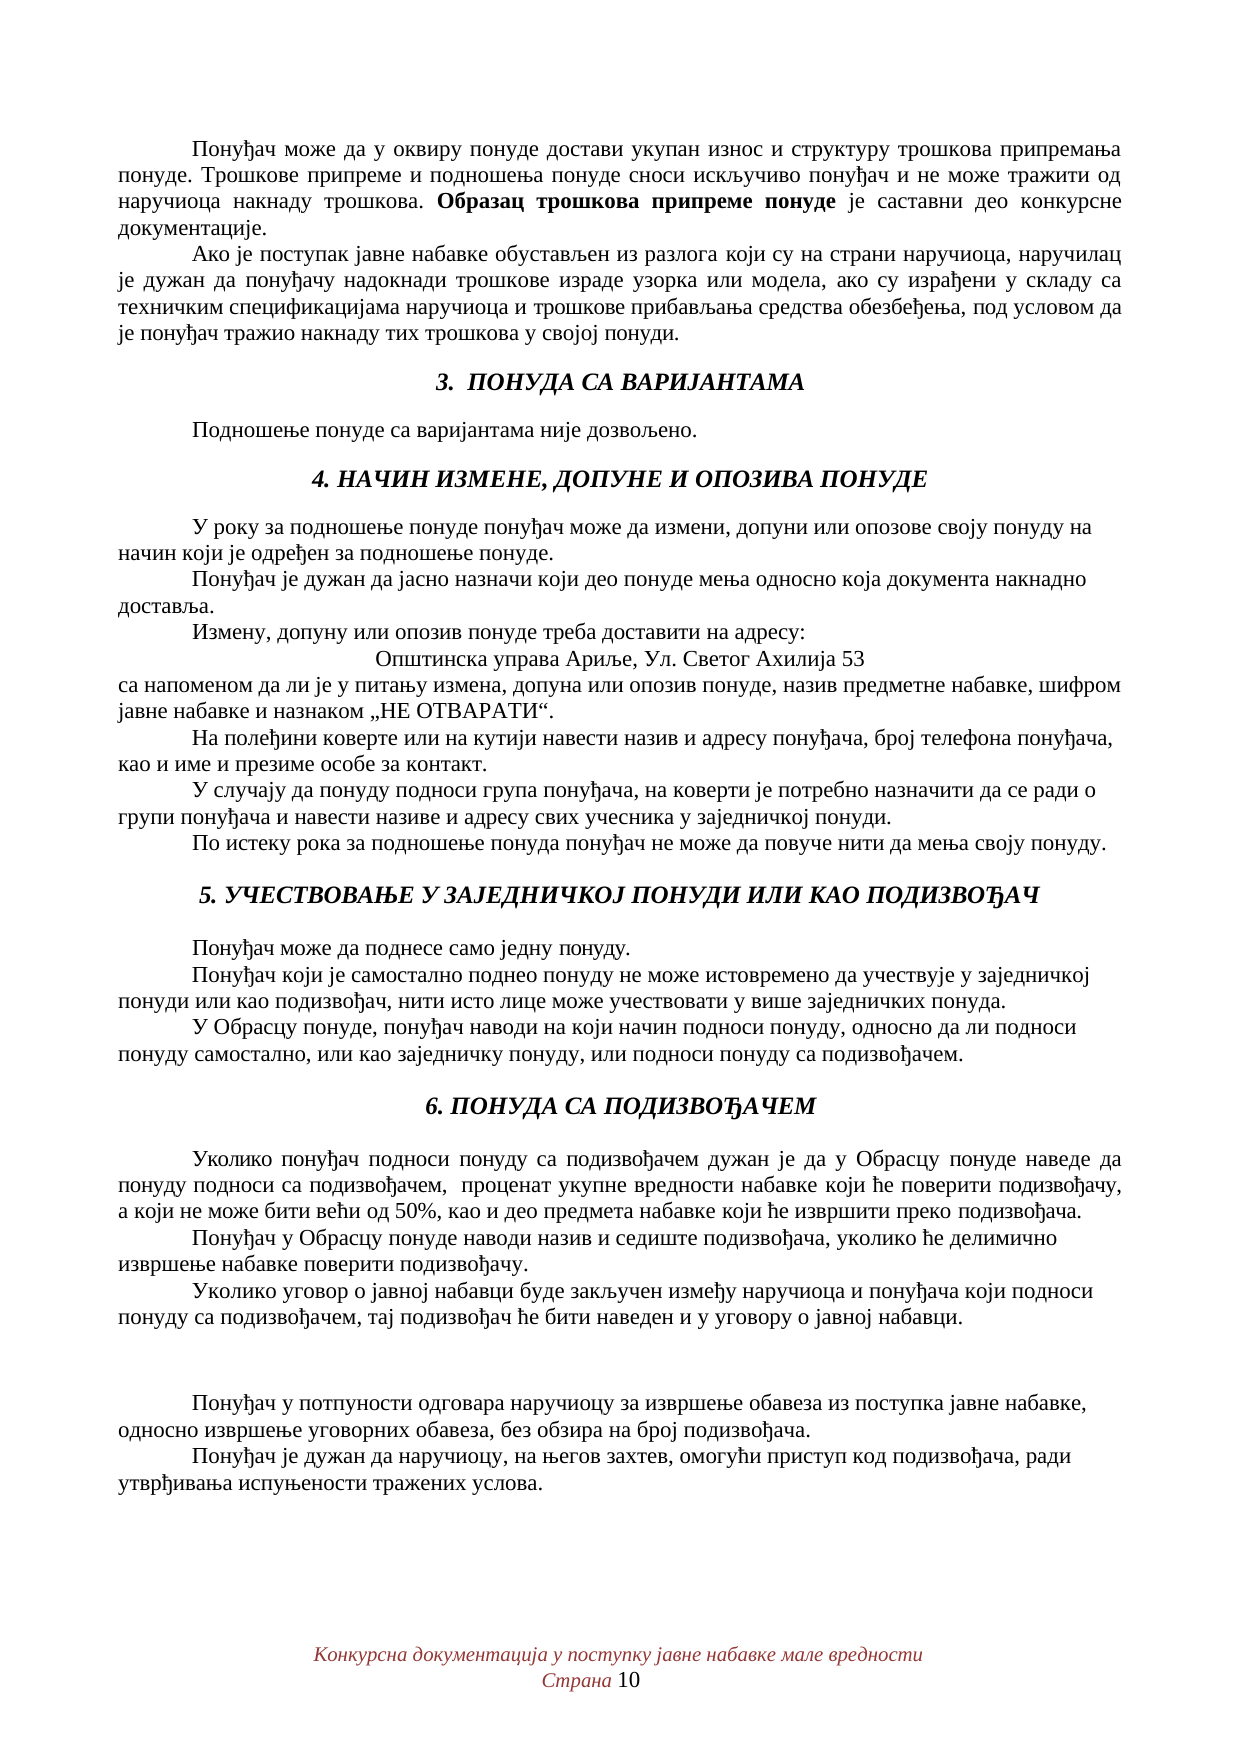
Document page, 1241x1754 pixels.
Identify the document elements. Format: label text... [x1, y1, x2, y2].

subtitle ПОНУДА СА ВАРИЈАНТАМА [436, 367, 1199, 396]
text Понуђач који је самостално поднео понуду не може истовремено да учествује у заједничкој понуди или као подизвођач, нити исто лице може учествовати у више заједничких понуда. [118, 961, 1116, 1013]
text У Обрасцу понуде, понуђач наводи на који начин подноси понуду, односно да ли подноси понуду самостално, или као заједничку понуду, или подноси понуду са подизвођачем. [118, 1013, 1116, 1066]
text Понуђач може да поднесе само једну понуду. [192, 934, 1201, 961]
subtitle УЧЕСТВОВАЊЕ У ЗАЈЕДНИЧКОЈ ПОНУДИ ИЛИ КАО ПОДИЗВОЂАЧ [199, 881, 1201, 909]
text Ако је поступак јавне набавке обустављен из разлога који су на страни наручиоца, наручилац је дужан да понуђачу надокнади трошкове израде узорка или модела, ако су израђени у складу са техничким спецификацијама наручиоца и трошкове прибављања средства обезбеђења, под условом да је понуђач тражио накнаду тих трошкова у својој понуди. [118, 240, 1122, 346]
text Уколико уговор о јавној набавци буде закључен између наручиоца и понуђача који подноси понуду са подизвођачем, тај подизвођач ће бити наведен и у уговору о јавној набавци. [118, 1277, 1116, 1329]
text У случају да понуду подноси група понуђача, на коверти је потребно назначити да се ради о групи понуђача и навести називе и адресу свих учесника у заједничкој понуди. [118, 776, 1116, 829]
text Подношење понуде са варијантама није дозвољено. [192, 416, 1201, 442]
text Понуђач је дужан да наручиоцу, на његов захтев, омогући приступ код подизвођача, ради утврђивања испуњености тражених услова. [118, 1442, 1116, 1495]
subtitle НАЧИН ИЗМЕНЕ, ДОПУНЕ И ОПОЗИВА ПОНУДЕ [312, 464, 1201, 492]
text Понуђач у Обрасцу понуде наводи назив и седиште подизвођача, уколико ће делимично извршење набавке поверити подизвођачу. [118, 1224, 1116, 1277]
text Општинска управа Ариље, Ул. Светог Ахилија 53 [351, 644, 889, 671]
text са напоменом да ли је у питању измена, допуна или опозив понуде, назив предметне набавке, шифром јавне набавке и назнаком „НЕ ОТВАРАТИ“. [118, 671, 1128, 724]
text По истеку рока за подношење понуда понуђач не може да повуче нити да мења своју понуду. [192, 829, 1201, 855]
text Уколико понуђач подноси понуду са подизвођачем дужан је да у Обрасцу понуде наведе да понуду подноси са подизвођачем, проценат укупне вредности набавке који ће поверити подизвођачу, а који не може бити већи од 50%, као и део предмета набавке који ће извршити преко подизвођача. [118, 1145, 1122, 1224]
text Понуђач у потпуности одговара наручиоцу за извршење обавеза из поступка јавне набавке, односно извршење уговорних обавеза, без обзира на број подизвођача. [118, 1389, 1116, 1442]
text Измену, допуну или опозив понуде треба доставити на адресу: [192, 618, 1201, 644]
text У року за подношење понуде понуђач може да измени, допуни или опозове своју понуду на начин који је одређен за подношење понуде. [118, 513, 1116, 565]
subtitle ПОНУДА СА ПОДИЗВОЂАЧЕМ [425, 1091, 1201, 1120]
text Понуђач може да у оквиру понуде достави укупан износ и структуру трошкова припремања понуде. Трошкове припреме и подношења понуде сноси искључиво понуђач и не може тражити од наручиоца накнаду трошкова. Образац трошкова припреме понуде је саставни део конкурсне документације. [118, 134, 1122, 240]
text Понуђач је дужан да јасно назначи који део понуде мења односно која документа накнадно доставља. [118, 565, 1116, 618]
text На полеђини коверте или на кутији навести назив и адресу понуђача, број телефона понуђача, као и име и презиме особе за контакт. [118, 724, 1128, 776]
